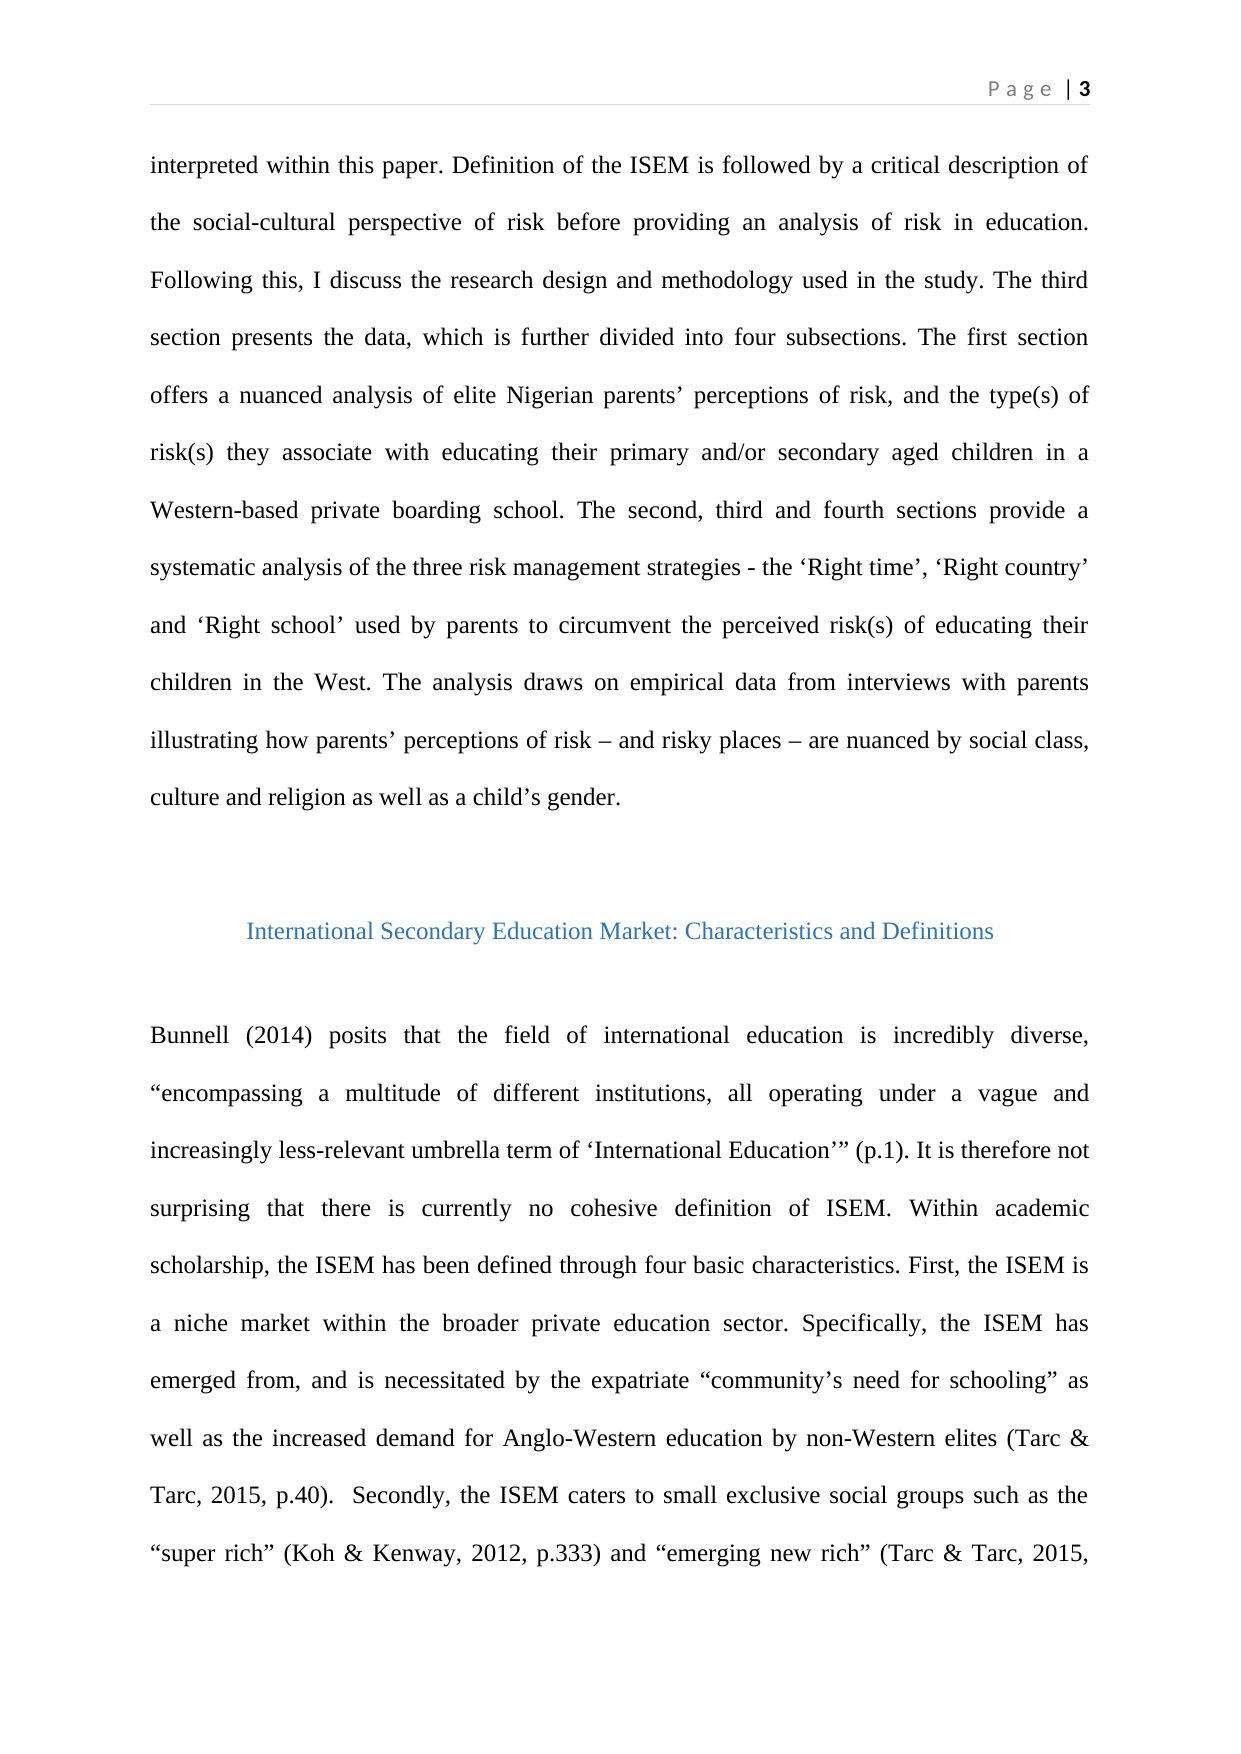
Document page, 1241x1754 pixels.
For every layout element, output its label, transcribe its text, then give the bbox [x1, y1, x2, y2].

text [150, 1020, 1090, 1567]
text International Secondary Education Market: Characteristics and Definitions [150, 916, 1090, 945]
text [150, 150, 1090, 811]
